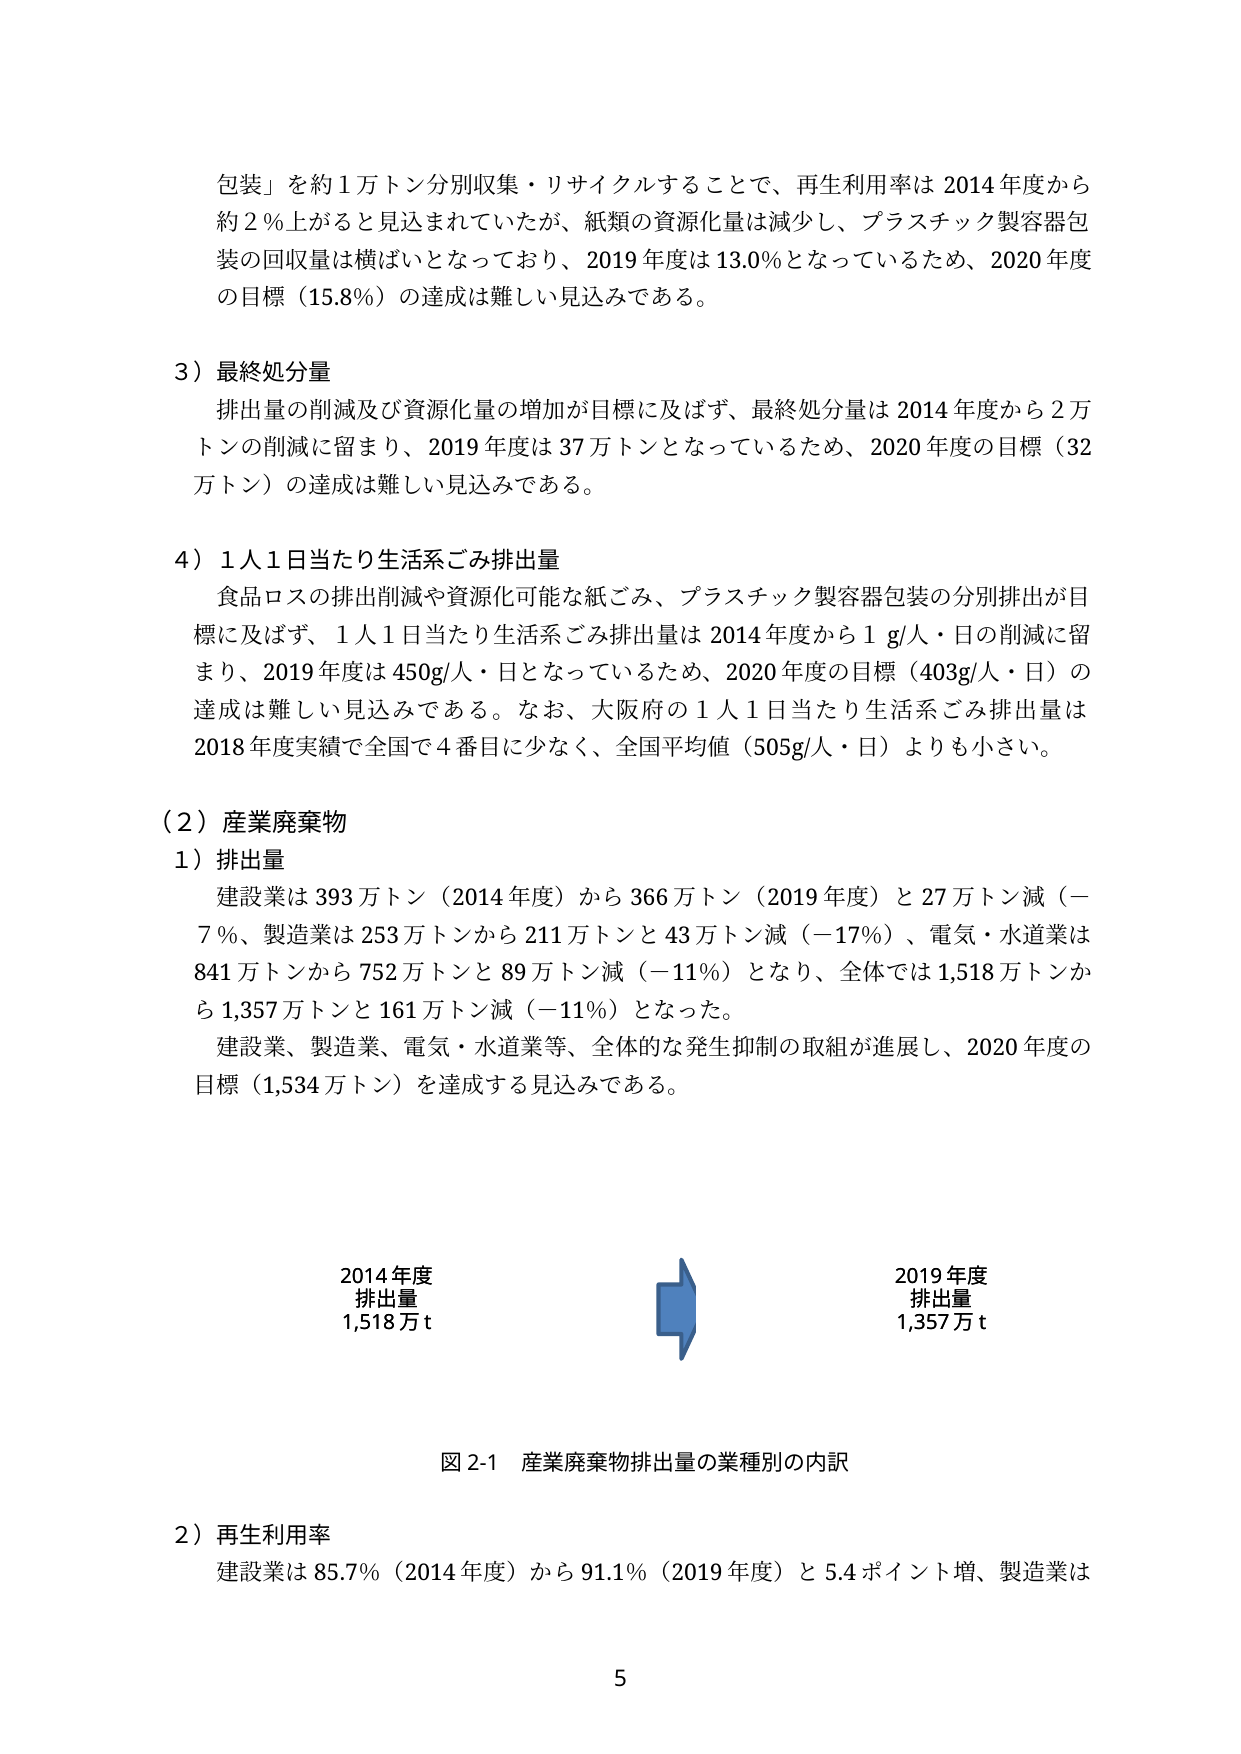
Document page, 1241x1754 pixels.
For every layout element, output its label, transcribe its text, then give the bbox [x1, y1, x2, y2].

text ２）再生利用率 [148, 1514, 1092, 1552]
text 食品ロスの排出削減や資源化可能な紙ごみ、プラスチック製容器包装の分別排出が目標に及ばず、１人１日当たり生活系ごみ排出量は2014年度から１g/人・日の削減に留まり、2019年度は450g/人・日となっているため、2020年度の目標（403g/人・日）の達成は難しい見込みである。なお、大阪府の１人１日当たり生活系ごみ排出量は、2018年度実績で全国で４番目に少なく、全国平均値（505g/人・日）よりも小さい。 [193, 577, 1092, 764]
text ３）最終処分量 [148, 352, 1092, 389]
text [216, 164, 1092, 314]
text 建設業、製造業、電気・水道業等、全体的な発生抑制の取組が進展し、2020年度の目標（1,534万トン）を達成する見込みである。 [193, 1027, 1092, 1102]
subtitle （２）産業廃棄物 [148, 802, 1092, 839]
text 建設業は393万トン（2014年度）から366万トン（2019年度）と27万トン減（－７％、製造業は253万トンから211万トンと43万トン減（－17％）、電気・水道業は841万トンから752万トンと89万トン減（－11％）となり、全体では1,518万トンから1,357万トンと161万トン減（－11％）となった。 [193, 877, 1092, 1027]
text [193, 1552, 1092, 1589]
text 排出量の削減及び資源化量の増加が目標に及ばず、最終処分量は2014年度から２万トンの削減に留まり、2019年度は37万トンとなっているため、2020年度の目標（32万トン）の達成は難しい見込みである。 [193, 389, 1092, 502]
text ４）１人１日当たり生活系ごみ排出量 [148, 539, 1092, 577]
text １）排出量 [148, 839, 1092, 877]
